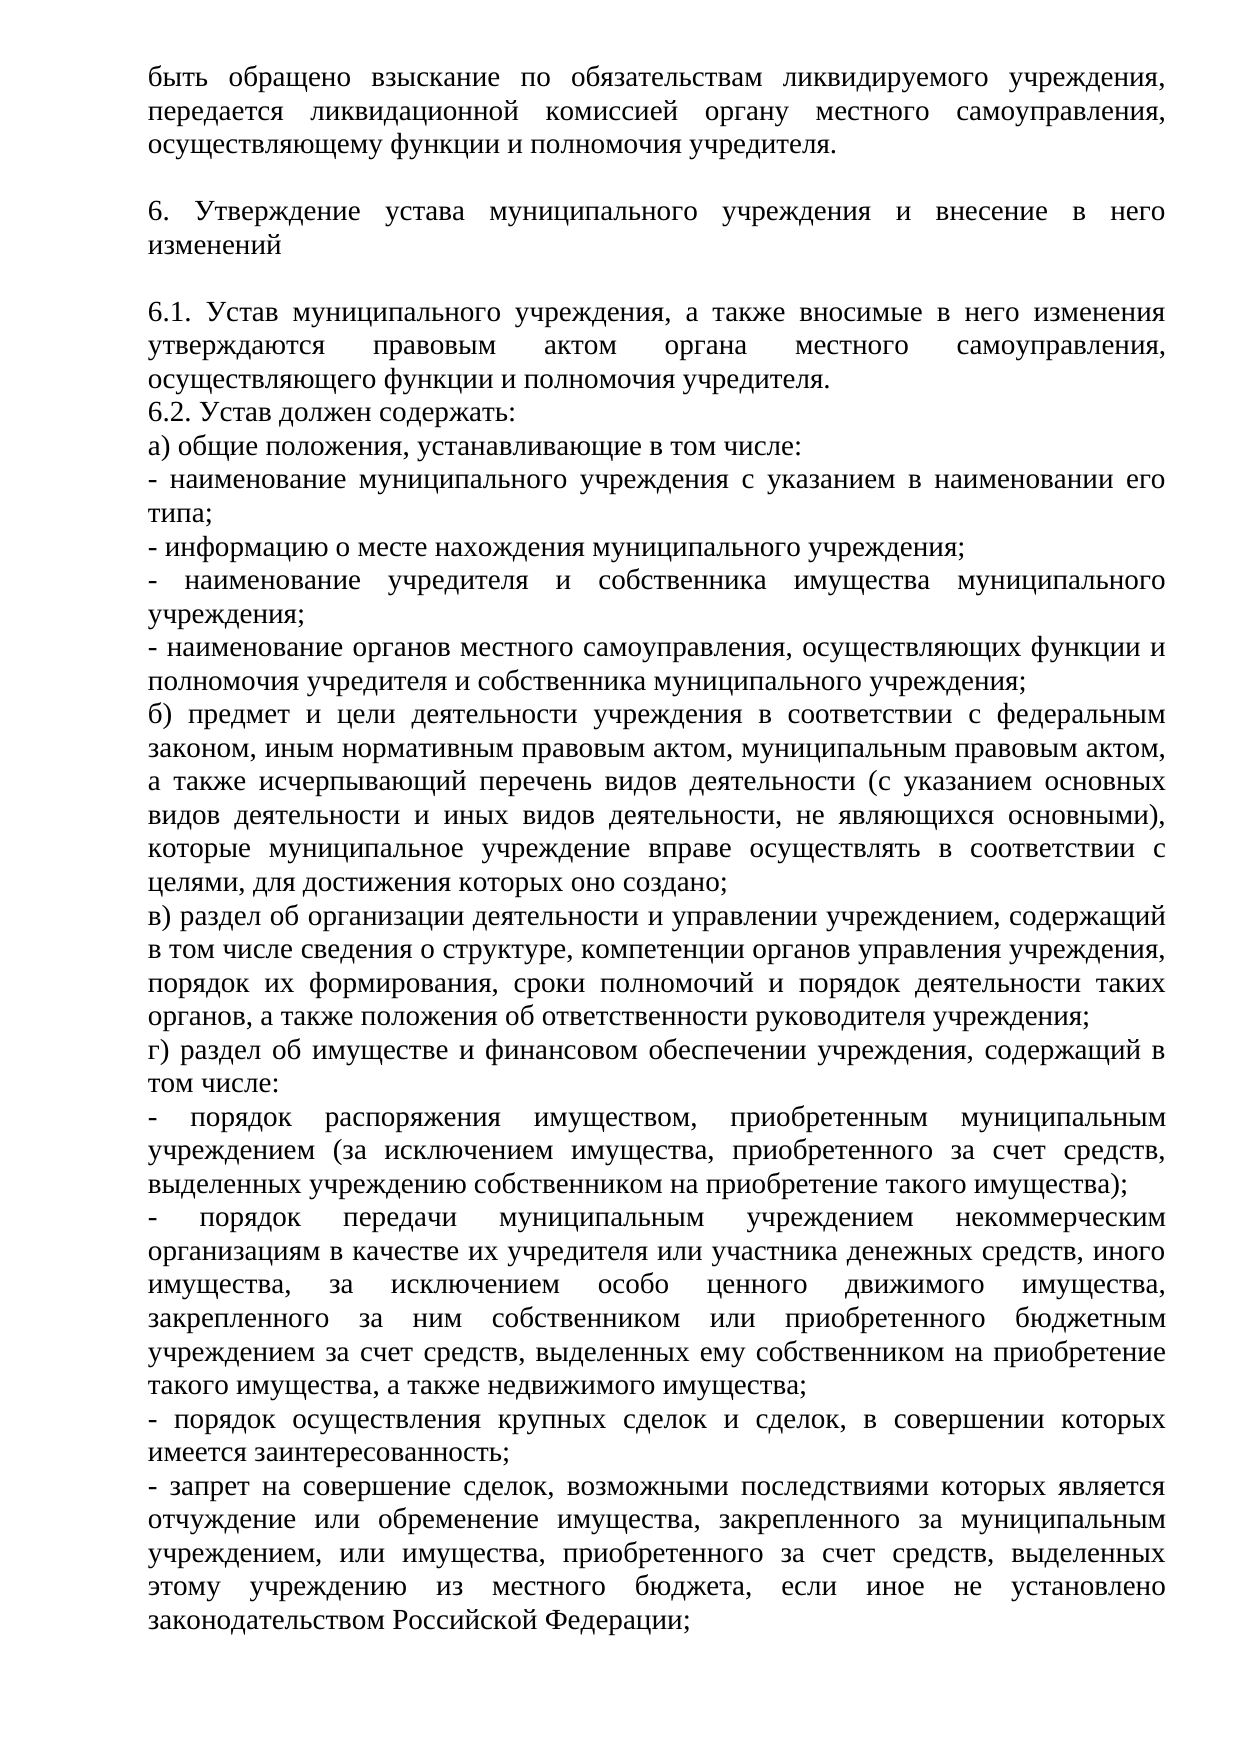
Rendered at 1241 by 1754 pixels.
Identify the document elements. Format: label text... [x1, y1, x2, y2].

text - запрет на совершение сделок, возможными последствиями которых является отчуждение или обременение имущества, закрепленного за муниципальным учреждением, или имущества, приобретенного за счет средств, выделенных этому учреждению из местного бюджета, если иное не установлено законодательством Российской Федерации; [148, 1468, 1167, 1636]
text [148, 59, 1167, 160]
text в) раздел об организации деятельности и управлении учреждением, содержащий в том числе сведения о структуре, компетенции органов управления учреждения, порядок их формирования, сроки полномочий и порядок деятельности таких органов, а также положения об ответственности руководителя учреждения; [148, 898, 1167, 1032]
text - наименование муниципального учреждения с указанием в наименовании его типа; [148, 462, 1167, 529]
text б) предмет и цели деятельности учреждения в соответствии с федеральным законом, иным нормативным правовым актом, муниципальным правовым актом, а также исчерпывающий перечень видов деятельности (с указанием основных видов деятельности и иных видов деятельности, не являющихся основными), которые муниципальное учреждение вправе осуществлять в соответствии с целями, для достижения которых оно создано; [148, 696, 1167, 898]
text а) общие положения, устанавливающие в том числе: [148, 428, 1167, 462]
text 6. Утверждение устава муниципального учреждения и внесение в него изменений [148, 193, 1167, 260]
text г) раздел об имуществе и финансовом обеспечении учреждения, содержащий в том числе: [148, 1032, 1167, 1099]
text - порядок осуществления крупных сделок и сделок, в совершении которых имеется заинтересованность; [148, 1401, 1167, 1468]
text - порядок распоряжения имуществом, приобретенным муниципальным учреждением (за исключением имущества, приобретенного за счет средств, выделенных учреждению собственником на приобретение такого имущества); [148, 1099, 1167, 1199]
text 6.2. Устав должен содержать: [148, 394, 1167, 428]
text - наименование органов местного самоуправления, осуществляющих функции и полномочия учредителя и собственника муниципального учреждения; [148, 629, 1167, 696]
text - информацию о месте нахождения муниципального учреждения; [148, 529, 1167, 562]
text - порядок передачи муниципальным учреждением некоммерческим организациям в качестве их учредителя или участника денежных средств, иного имущества, за исключением особо ценного движимого имущества, закрепленного за ним собственником или приобретенного бюджетным учреждением за счет средств, выделенных ему собственником на приобретение такого имущества, а также недвижимого имущества; [148, 1199, 1167, 1401]
text 6.1. Устав муниципального учреждения, а также вносимые в него изменения утверждаются правовым актом органа местного самоуправления, осуществляющего функции и полномочия учредителя. [148, 294, 1167, 394]
text - наименование учредителя и собственника имущества муниципального учреждения; [148, 562, 1167, 629]
